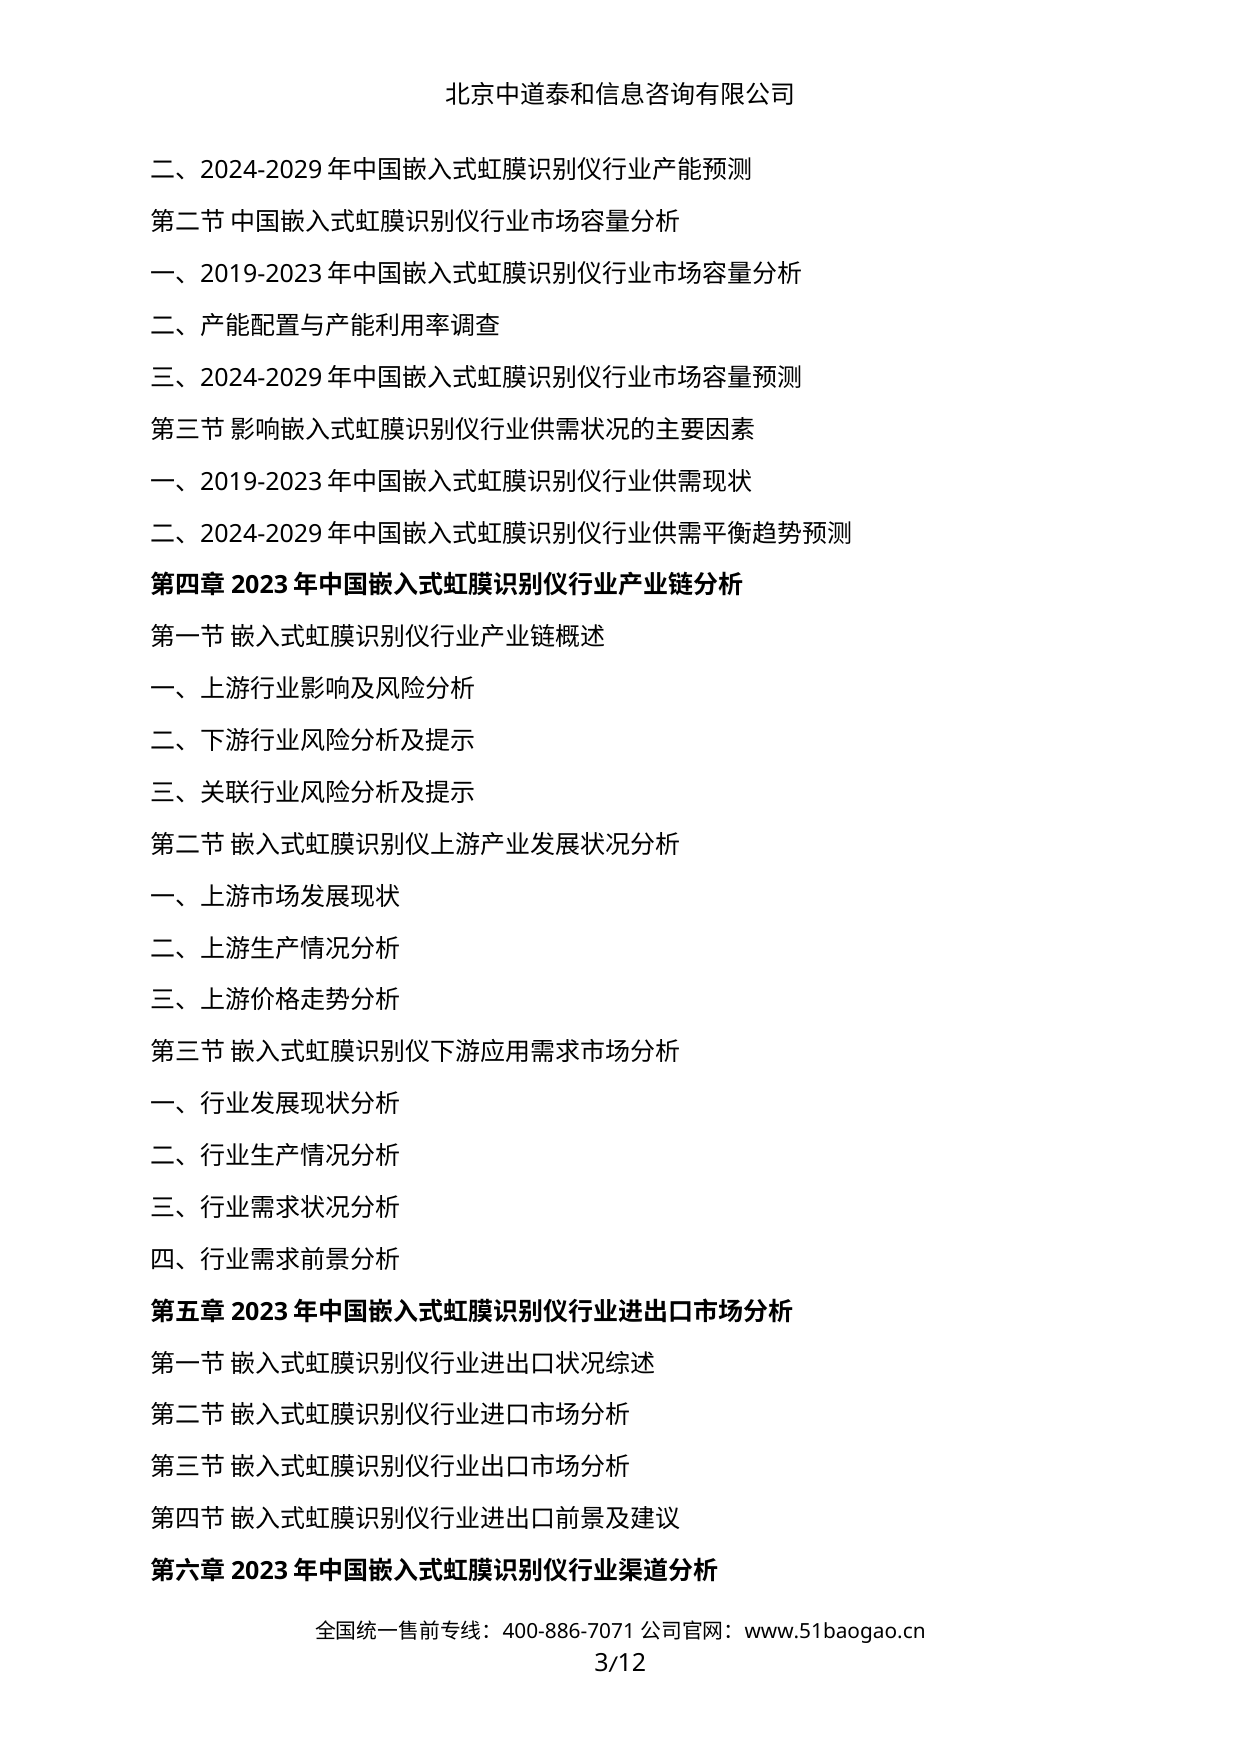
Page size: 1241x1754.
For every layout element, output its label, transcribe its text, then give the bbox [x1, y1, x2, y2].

text 四、行业需求前景分析 [150, 1239, 1090, 1276]
text 二、上游生产情况分析 [150, 928, 1090, 964]
text 第四章 2023年中国嵌入式虹膜识别仪行业产业链分析 [150, 565, 1090, 601]
text 一、2019-2023年中国嵌入式虹膜识别仪行业供需现状 [150, 461, 1090, 497]
text 第五章 2023年中国嵌入式虹膜识别仪行业进出口市场分析 [150, 1291, 1090, 1327]
text 二、2024-2029年中国嵌入式虹膜识别仪行业供需平衡趋势预测 [150, 513, 1090, 549]
text 第二节 嵌入式虹膜识别仪行业进口市场分析 [150, 1395, 1090, 1431]
text 三、关联行业风险分析及提示 [150, 772, 1090, 809]
text 第六章 2023年中国嵌入式虹膜识别仪行业渠道分析 [150, 1551, 1090, 1587]
text 第三节 影响嵌入式虹膜识别仪行业供需状况的主要因素 [150, 409, 1090, 446]
text 三、2024-2029年中国嵌入式虹膜识别仪行业市场容量预测 [150, 357, 1090, 394]
text 三、行业需求状况分析 [150, 1187, 1090, 1224]
text 一、2019-2023年中国嵌入式虹膜识别仪行业市场容量分析 [150, 254, 1090, 290]
text 第一节 嵌入式虹膜识别仪行业进出口状况综述 [150, 1343, 1090, 1379]
text 第三节 嵌入式虹膜识别仪行业出口市场分析 [150, 1447, 1090, 1483]
text 第三节 嵌入式虹膜识别仪下游应用需求市场分析 [150, 1032, 1090, 1068]
text 第二节 嵌入式虹膜识别仪上游产业发展状况分析 [150, 824, 1090, 861]
text 二、2024-2029年中国嵌入式虹膜识别仪行业产能预测 [150, 150, 1090, 186]
text 一、上游行业影响及风险分析 [150, 669, 1090, 705]
text 三、上游价格走势分析 [150, 980, 1090, 1016]
text 一、行业发展现状分析 [150, 1084, 1090, 1120]
text 二、行业生产情况分析 [150, 1136, 1090, 1172]
text 二、产能配置与产能利用率调查 [150, 306, 1090, 342]
text 二、下游行业风险分析及提示 [150, 721, 1090, 757]
text 一、上游市场发展现状 [150, 876, 1090, 912]
text 第一节 嵌入式虹膜识别仪行业产业链概述 [150, 617, 1090, 653]
text 第二节 中国嵌入式虹膜识别仪行业市场容量分析 [150, 202, 1090, 238]
text 第四节 嵌入式虹膜识别仪行业进出口前景及建议 [150, 1499, 1090, 1535]
